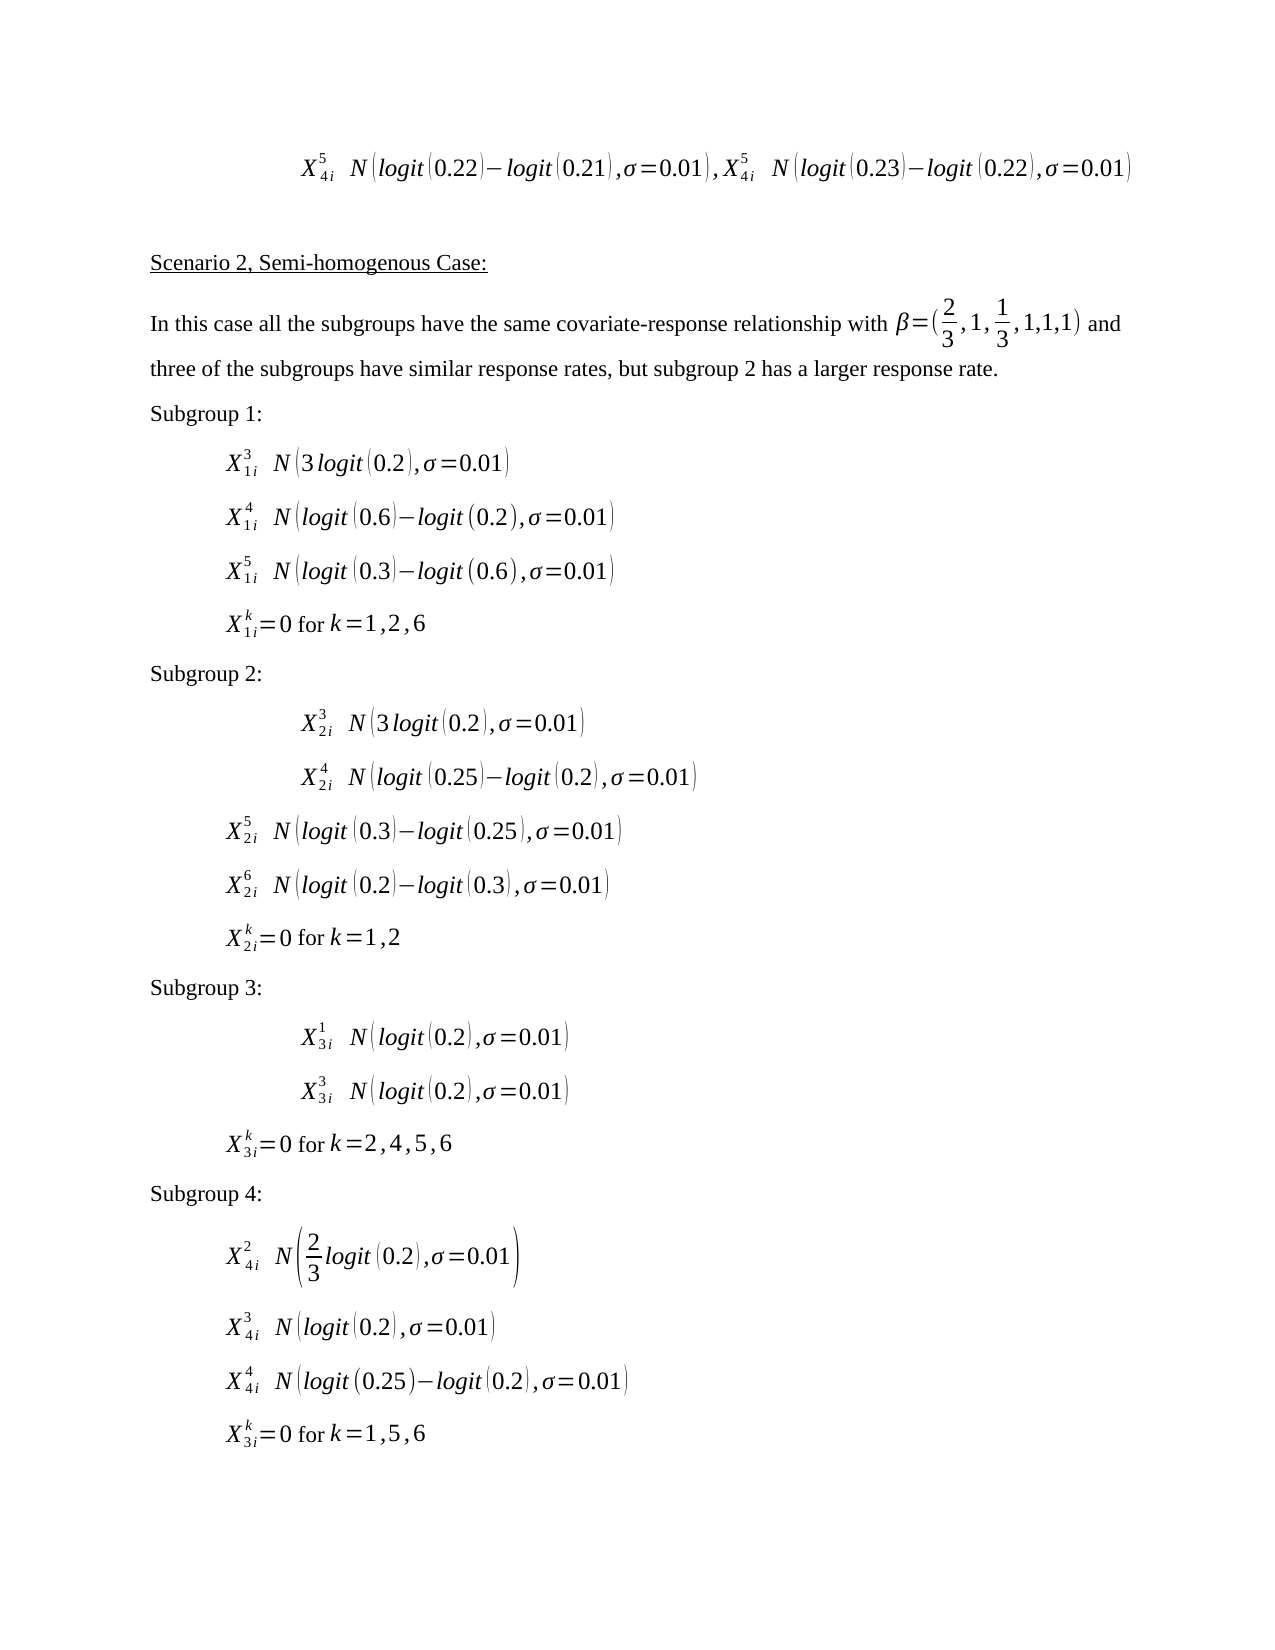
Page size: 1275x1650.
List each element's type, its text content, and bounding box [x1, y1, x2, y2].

text In this case all the subgroups have the same covariate-response relationship with and three of the subgroups have similar response rates, but subgroup 2 has a larger response rate. [150, 294, 1125, 381]
text Scenario 2, Semi-homogenous Case: [150, 249, 1125, 275]
text Subgroup 3: [150, 974, 1125, 1000]
text for [225, 1416, 1125, 1451]
text Subgroup 2: [150, 660, 1125, 686]
text for [225, 920, 1125, 955]
text Subgroup 4: [150, 1180, 1125, 1206]
text for [225, 606, 1125, 641]
text for [225, 1126, 1125, 1161]
text Subgroup 1: [150, 400, 1125, 426]
